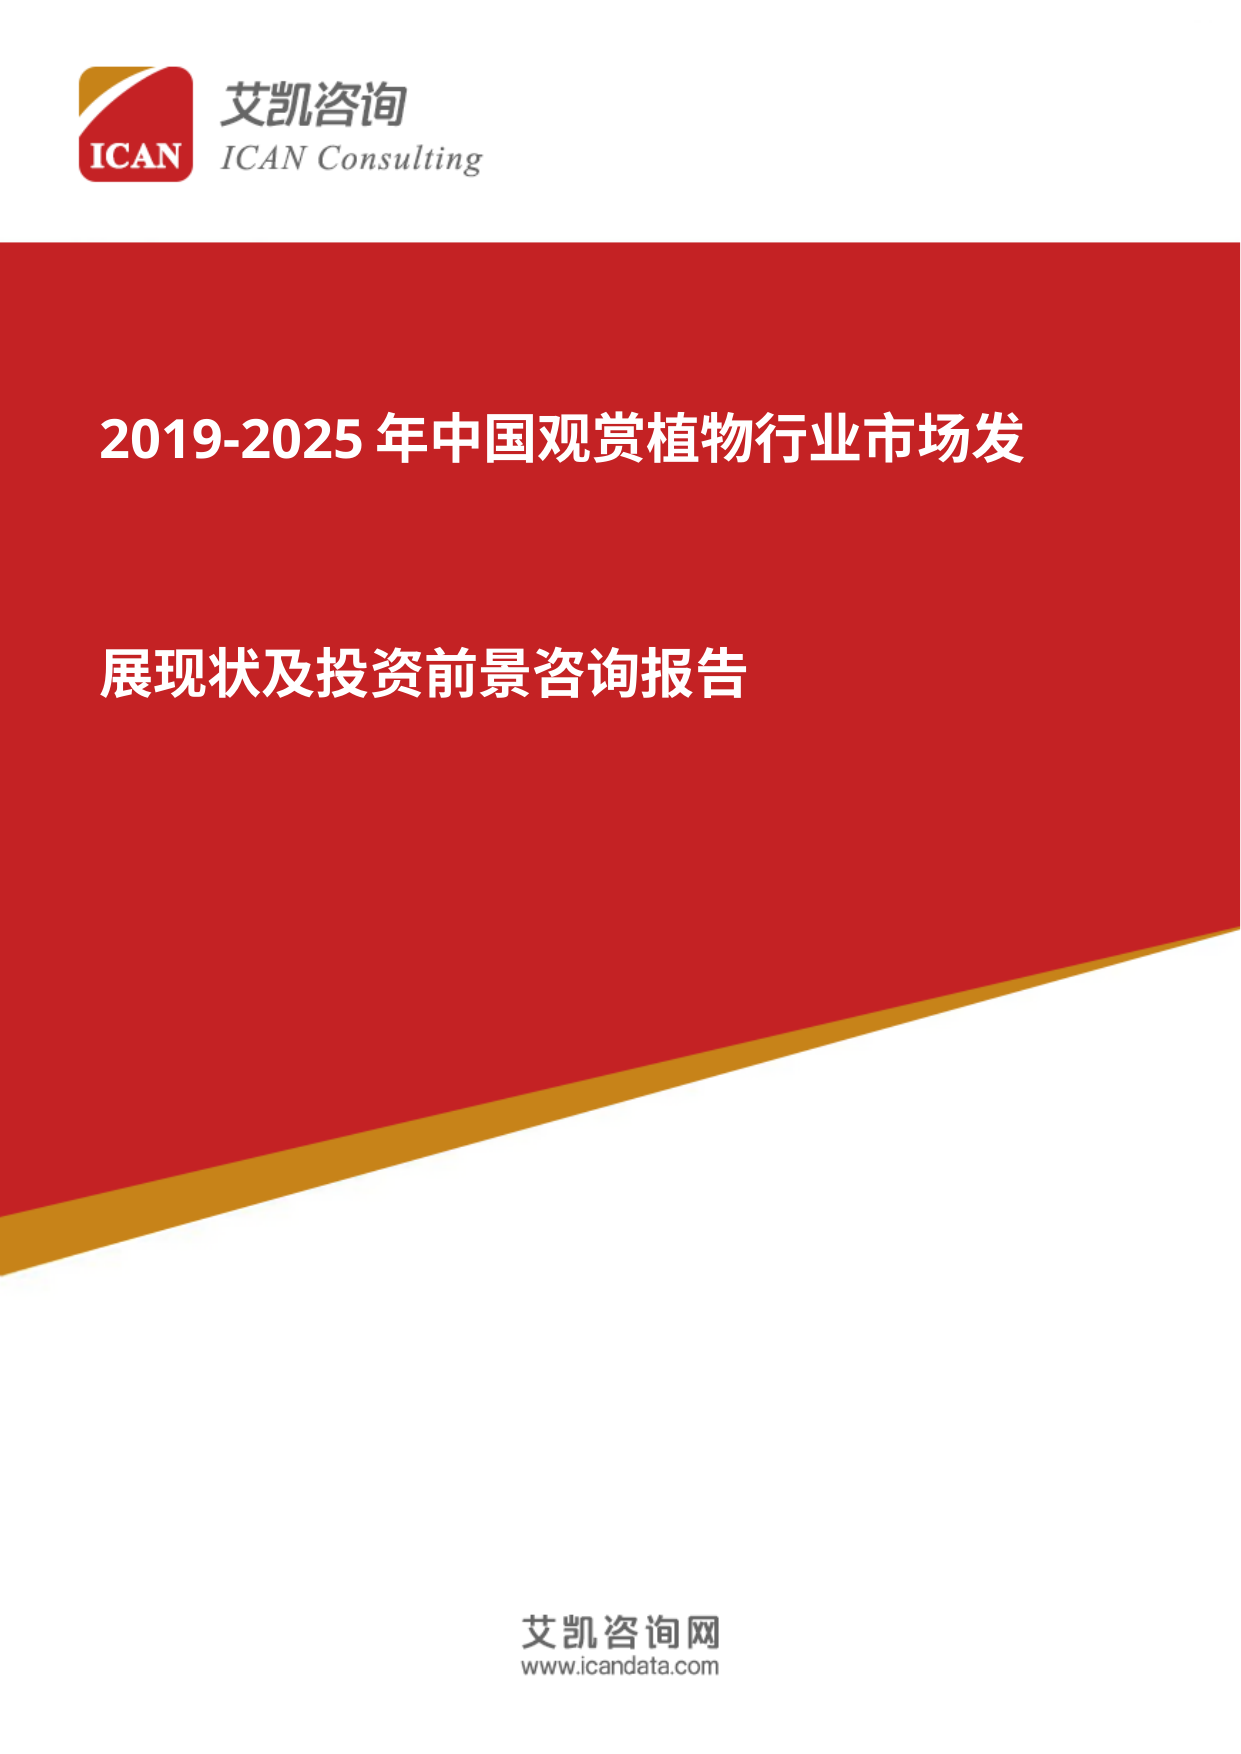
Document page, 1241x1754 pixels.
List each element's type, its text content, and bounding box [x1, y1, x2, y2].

picture [0, 5, 1241, 1754]
subtitle 2019-2025年中国观赏植物行业市场发展现状及投资前景咨询报告 [99, 386, 1053, 718]
